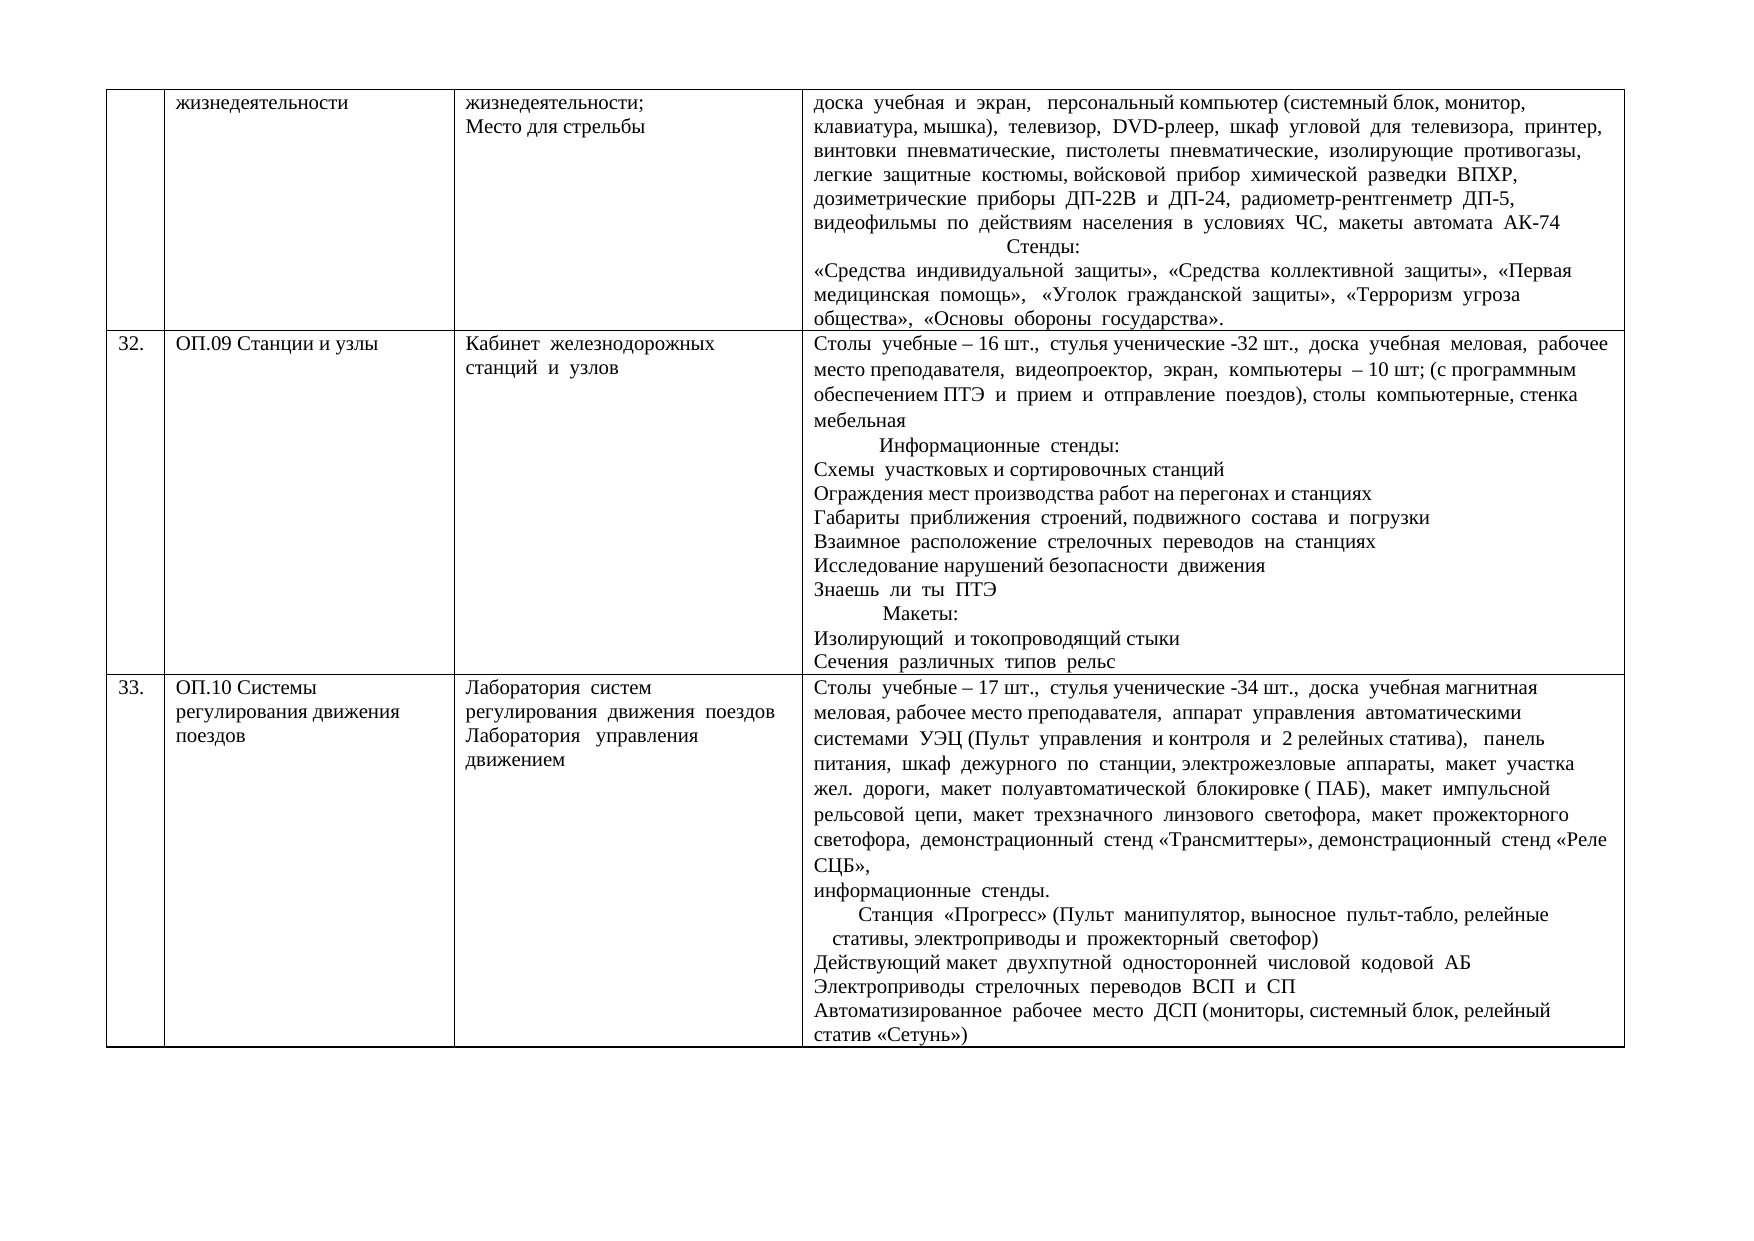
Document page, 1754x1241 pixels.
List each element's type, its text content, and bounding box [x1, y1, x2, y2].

table_cell [107, 675, 164, 1046]
table_cell Столы учебные – 16 шт., стулья ученические -32 шт., доска учебная меловая, рабочее место преподавателя, видеопроектор, экран, компьютеры – 10 шт; (с программным обеспечением ПТЭ и прием и отправление поездов), столы компьютерные, стенка мебельная Информационные стенды: Схемы участковых и сортировочных станций Ограждения мест производства работ на перегонах и станциях Габариты приближения строений, подвижного состава и погрузки Взаимное расположение стрелочных переводов на станциях Исследование нарушений безопасности движения Знаешь ли ты ПТЭ Макеты: Изолирующий и токопроводящий стыки Сечения различных типов рельс [803, 331, 1624, 673]
table_cell Кабинет железнодорожных станций и узлов [455, 331, 802, 673]
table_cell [165, 675, 454, 1046]
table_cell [455, 90, 802, 330]
table_cell [107, 331, 164, 673]
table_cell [803, 675, 1624, 1046]
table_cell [455, 675, 802, 1046]
table_cell [107, 90, 164, 330]
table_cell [803, 90, 1624, 330]
table_cell ОП.09 Станции и узлы [165, 331, 454, 673]
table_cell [165, 90, 454, 330]
